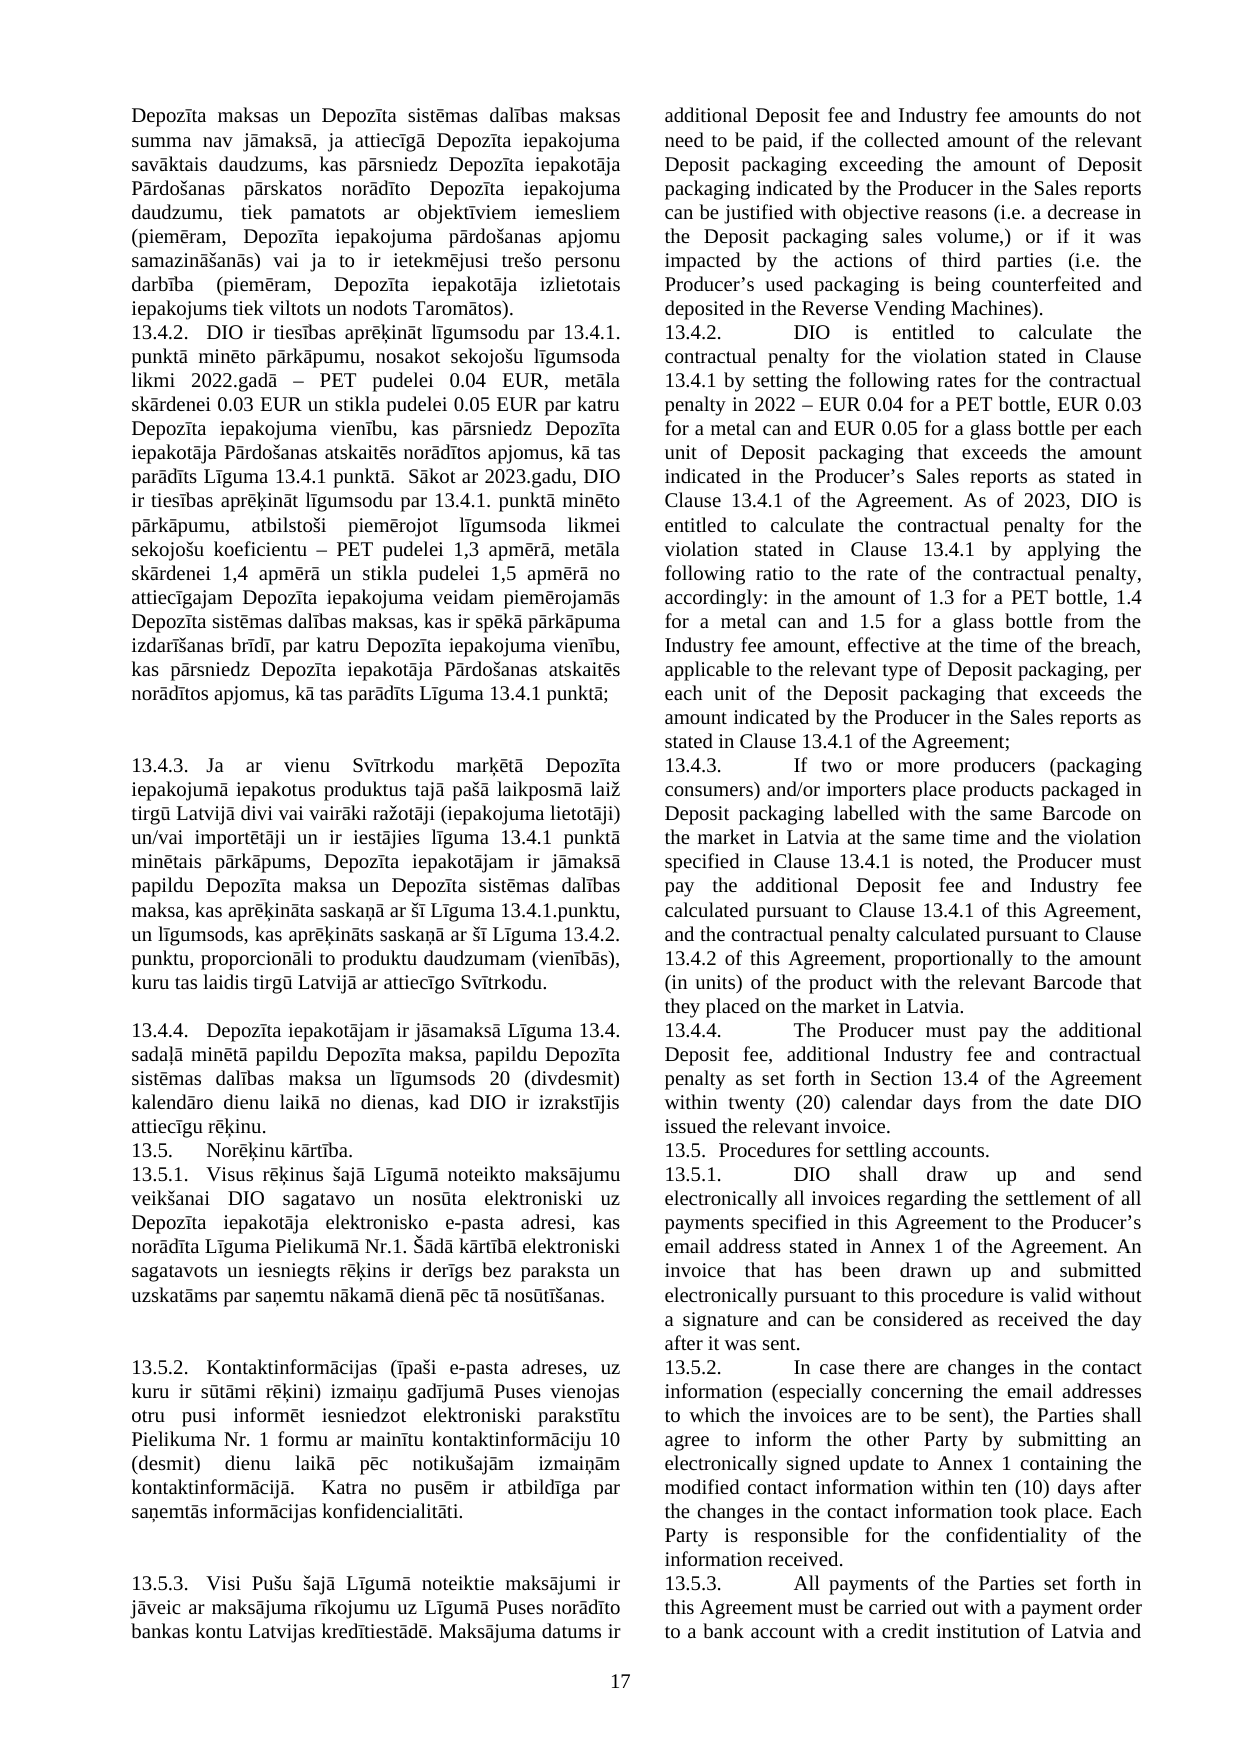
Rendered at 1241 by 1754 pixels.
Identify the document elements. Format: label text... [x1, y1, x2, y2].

table_cell 13.4.3. If two or more producers (packaging consumers) and/or importers place products packaged in Deposit packaging labelled with the same Barcode on the market in Latvia at the same time and the violation specified in Clause 13.4.1 is noted, the Producer must pay the additional Deposit fee and Industry fee calculated pursuant to Clause 13.4.1 of this Agreement, and the contractual penalty calculated pursuant to Clause 13.4.2 of this Agreement, proportionally to the amount (in units) of the product with the relevant Barcode that they placed on the market in Latvia. [632, 753, 1153, 1018]
table_cell 13.5.2. Kontaktinformācijas (īpaši e-pasta adreses, uz kuru ir sūtāmi rēķini) izmaiņu gadījumā Puses vienojas otru pusi informēt iesniedzot elektroniski parakstītu Pielikuma Nr. 1 formu ar mainītu kontaktinformāciju 10 (desmit) dienu laikā pēc notikušajām izmaiņām kontaktinformācijā. Katra no pusēm ir atbildīga par saņemtās informācijas konfidencialitāti. [120, 1355, 632, 1571]
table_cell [120, 1571, 632, 1643]
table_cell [632, 1571, 1153, 1643]
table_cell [120, 104, 632, 320]
table_cell 13.5.2. In case there are changes in the contact information (especially concerning the email addresses to which the invoices are to be sent), the Parties shall agree to inform the other Party by submitting an electronically signed update to Annex 1 containing the modified contact information within ten (10) days after the changes in the contact information took place. Each Party is responsible for the confidentiality of the information received. [632, 1355, 1153, 1571]
table_cell 13.4.2. DIO ir tiesības aprēķināt līgumsodu par 13.4.1. punktā minēto pārkāpumu, nosakot sekojošu līgumsoda likmi 2022.gadā – PET pudelei 0.04 EUR, metāla skārdenei 0.03 EUR un stikla pudelei 0.05 EUR par katru Depozīta iepakojuma vienību, kas pārsniedz Depozīta iepakotāja Pārdošanas atskaitēs norādītos apjomus, kā tas parādīts Līguma 13.4.1 punktā. Sākot ar 2023.gadu, DIO ir tiesības aprēķināt līgumsodu par 13.4.1. punktā minēto pārkāpumu, atbilstoši piemērojot līgumsoda likmei sekojošu koeficientu – PET pudelei 1,3 apmērā, metāla skārdenei 1,4 apmērā un stikla pudelei 1,5 apmērā no attiecīgajam Depozīta iepakojuma veidam piemērojamās Depozīta sistēmas dalības maksas, kas ir spēkā pārkāpuma izdarīšanas brīdī, par katru Depozīta iepakojuma vienību, kas pārsniedz Depozīta iepakotāja Pārdošanas atskaitēs norādītos apjomus, kā tas parādīts Līguma 13.4.1 punktā; [120, 320, 632, 753]
table_cell 13.4.2. DIO is entitled to calculate the contractual penalty for the violation stated in Clause 13.4.1 by setting the following rates for the contractual penalty in 2022 – EUR 0.04 for a PET bottle, EUR 0.03 for a metal can and EUR 0.05 for a glass bottle per each unit of Deposit packaging that exceeds the amount indicated in the Producer’s Sales reports as stated in Clause 13.4.1 of the Agreement. As of 2023, DIO is entitled to calculate the contractual penalty for the violation stated in Clause 13.4.1 by applying the following ratio to the rate of the contractual penalty, accordingly: in the amount of 1.3 for a PET bottle, 1.4 for a metal can and 1.5 for a glass bottle from the Industry fee amount, effective at the time of the breach, applicable to the relevant type of Deposit packaging, per each unit of the Deposit packaging that exceeds the amount indicated by the Producer in the Sales reports as stated in Clause 13.4.1 of the Agreement; [632, 320, 1153, 753]
table_cell 13.4.4. Depozīta iepakotājam ir jāsamaksā Līguma 13.4. sadaļā minētā papildu Depozīta maksa, papildu Depozīta sistēmas dalības maksa un līgumsods 20 (divdesmit) kalendāro dienu laikā no dienas, kad DIO ir izrakstījis attiecīgu rēķinu. [120, 1018, 632, 1138]
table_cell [632, 104, 1153, 320]
table_cell 13.4.4. The Producer must pay the additional Deposit fee, additional Industry fee and contractual penalty as set forth in Section 13.4 of the Agreement within twenty (20) calendar days from the date DIO issued the relevant invoice. [632, 1018, 1153, 1138]
table_cell 13.5. Procedures for settling accounts. 13.5.1. DIO shall draw up and send electronically all invoices regarding the settlement of all payments specified in this Agreement to the Producer’s email address stated in Annex 1 of the Agreement. An invoice that has been drawn up and submitted electronically pursuant to this procedure is valid without a signature and can be considered as received the day after it was sent. [632, 1138, 1153, 1355]
table_cell 13.5. Norēķinu kārtība. 13.5.1. Visus rēķinus šajā Līgumā noteikto maksājumu veikšanai DIO sagatavo un nosūta elektroniski uz Depozīta iepakotāja elektronisko e-pasta adresi, kas norādīta Līguma Pielikumā Nr.1. Šādā kārtībā elektroniski sagatavots un iesniegts rēķins ir derīgs bez paraksta un uzskatāms par saņemtu nākamā dienā pēc tā nosūtīšanas. [120, 1138, 632, 1355]
table_cell 13.4.3. Ja ar vienu Svītrkodu marķētā Depozīta iepakojumā iepakotus produktus tajā pašā laikposmā laiž tirgū Latvijā divi vai vairāki ražotāji (iepakojuma lietotāji) un/vai importētāji un ir iestājies līguma 13.4.1 punktā minētais pārkāpums, Depozīta iepakotājam ir jāmaksā papildu Depozīta maksa un Depozīta sistēmas dalības maksa, kas aprēķināta saskaņā ar šī Līguma 13.4.1.punktu, un līgumsods, kas aprēķināts saskaņā ar šī Līguma 13.4.2. punktu, proporcionāli to produktu daudzumam (vienībās), kuru tas laidis tirgū Latvijā ar attiecīgo Svītrkodu. [120, 753, 632, 1018]
